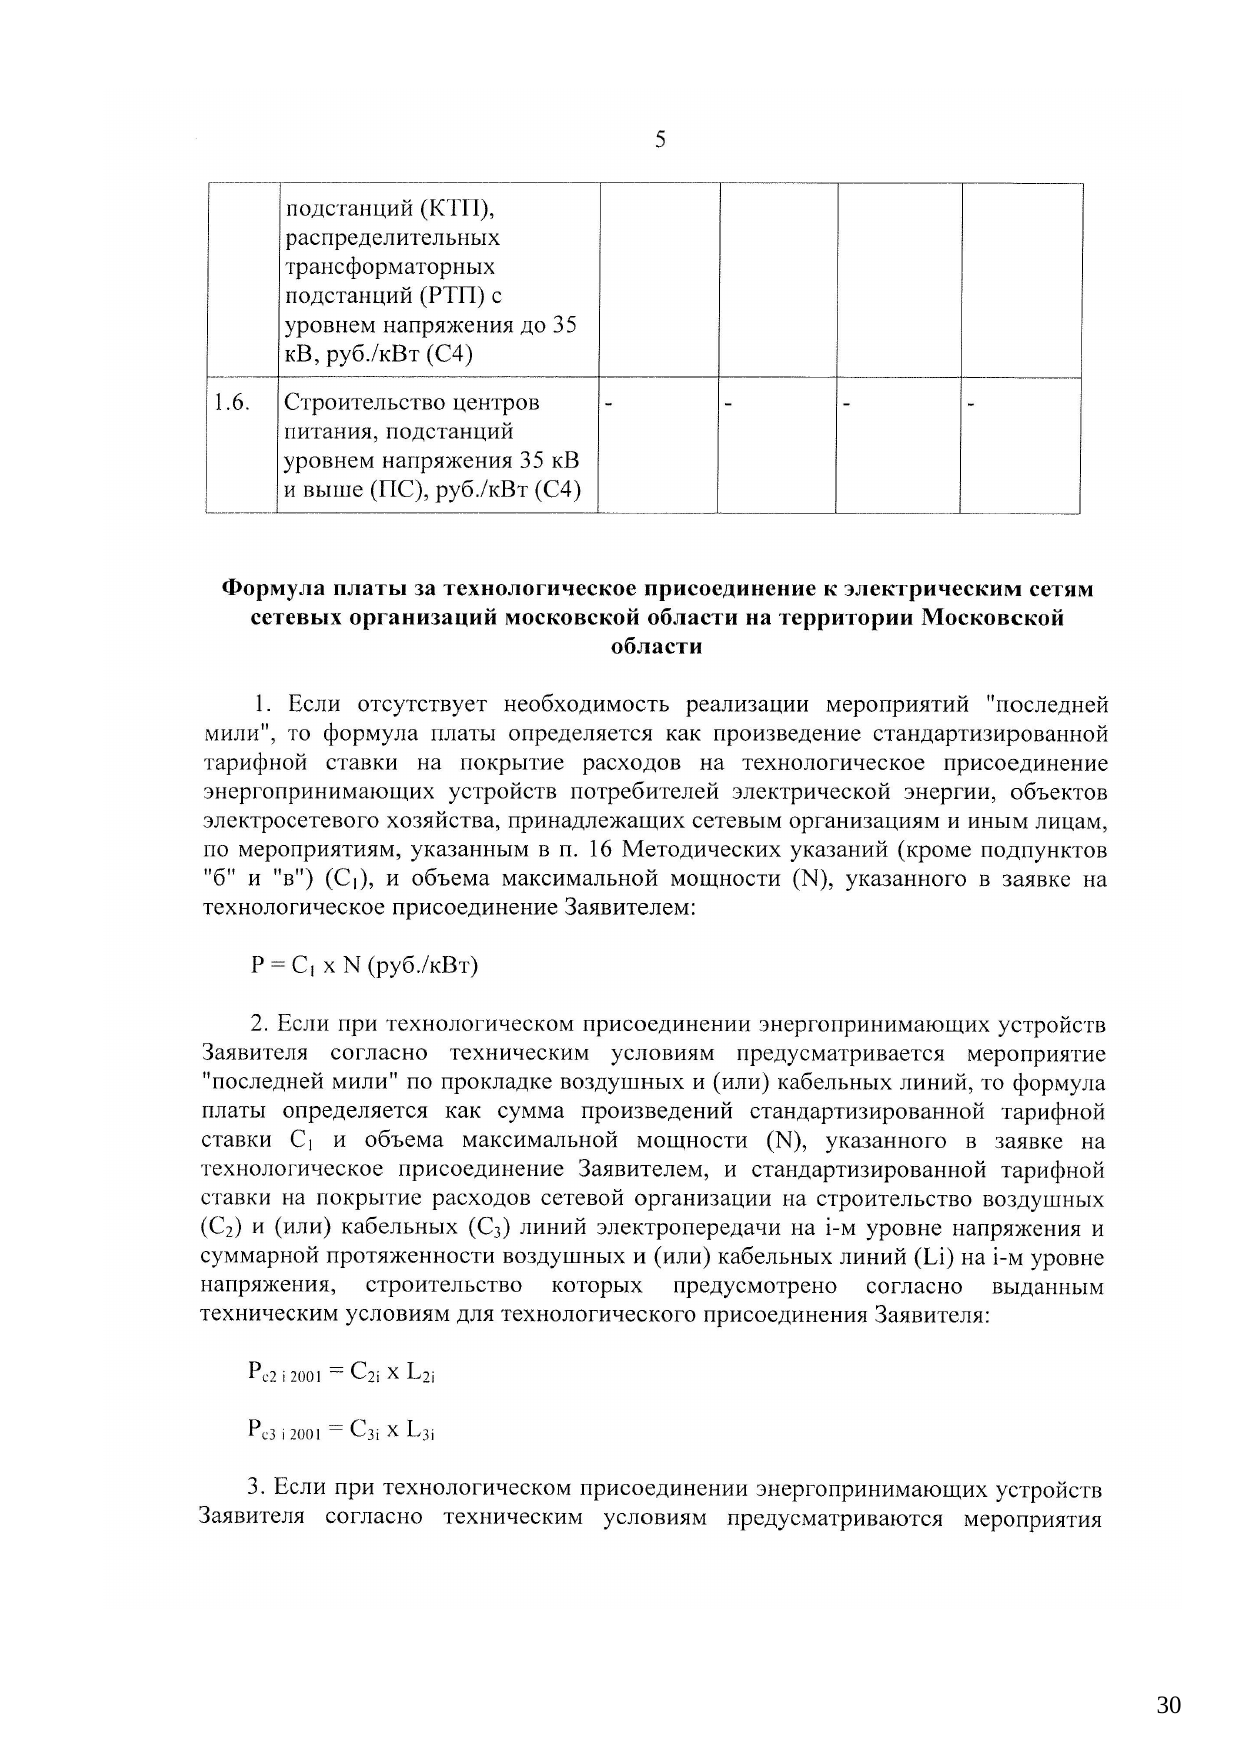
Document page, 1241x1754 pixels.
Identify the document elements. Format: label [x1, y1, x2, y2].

picture [103, 88, 1182, 1609]
